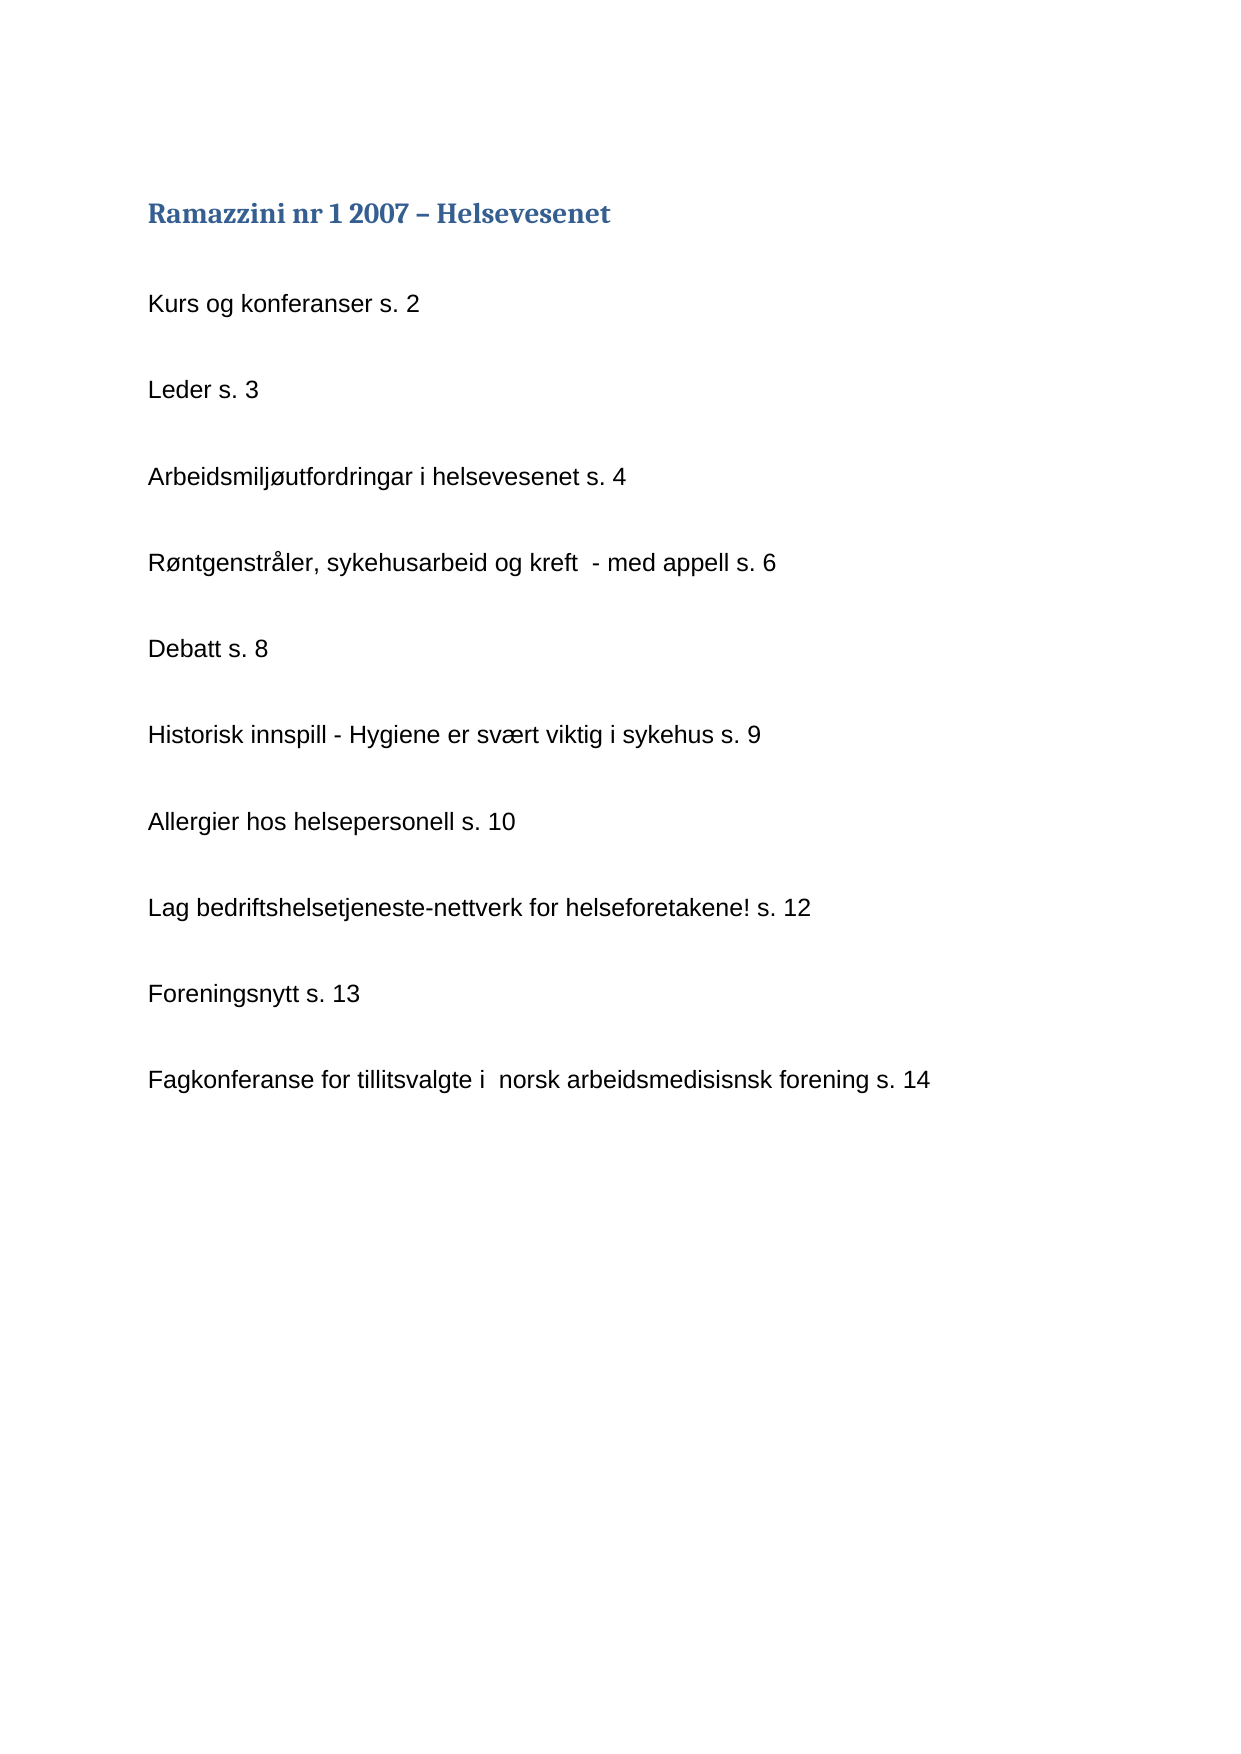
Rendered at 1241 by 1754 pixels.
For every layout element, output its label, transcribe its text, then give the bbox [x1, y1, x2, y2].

text Leder s. 3 [148, 375, 1093, 404]
text Historisk innspill - Hygiene er svært viktig i sykehus s. 9 [148, 720, 1093, 749]
text Fagkonferanse for tillitsvalgte i norsk arbeidsmedisisnsk forening s. 14 [148, 1065, 1093, 1094]
subtitle Ramazzini nr 1 2007 – Helsevesenet [148, 198, 1093, 231]
text Debatt s. 8 [148, 634, 1093, 663]
text Lag bedriftshelsetjeneste-nettverk for helseforetakene! s. 12 [148, 893, 1093, 922]
text Røntgenstråler, sykehusarbeid og kreft - med appell s. 6 [148, 548, 1093, 577]
text Foreningsnytt s. 13 [148, 979, 1093, 1008]
text Allergier hos helsepersonell s. 10 [148, 807, 1093, 835]
text Kurs og konferanser s. 2 [148, 289, 1093, 318]
text Arbeidsmiljøutfordringar i helsevesenet s. 4 [148, 462, 1093, 490]
